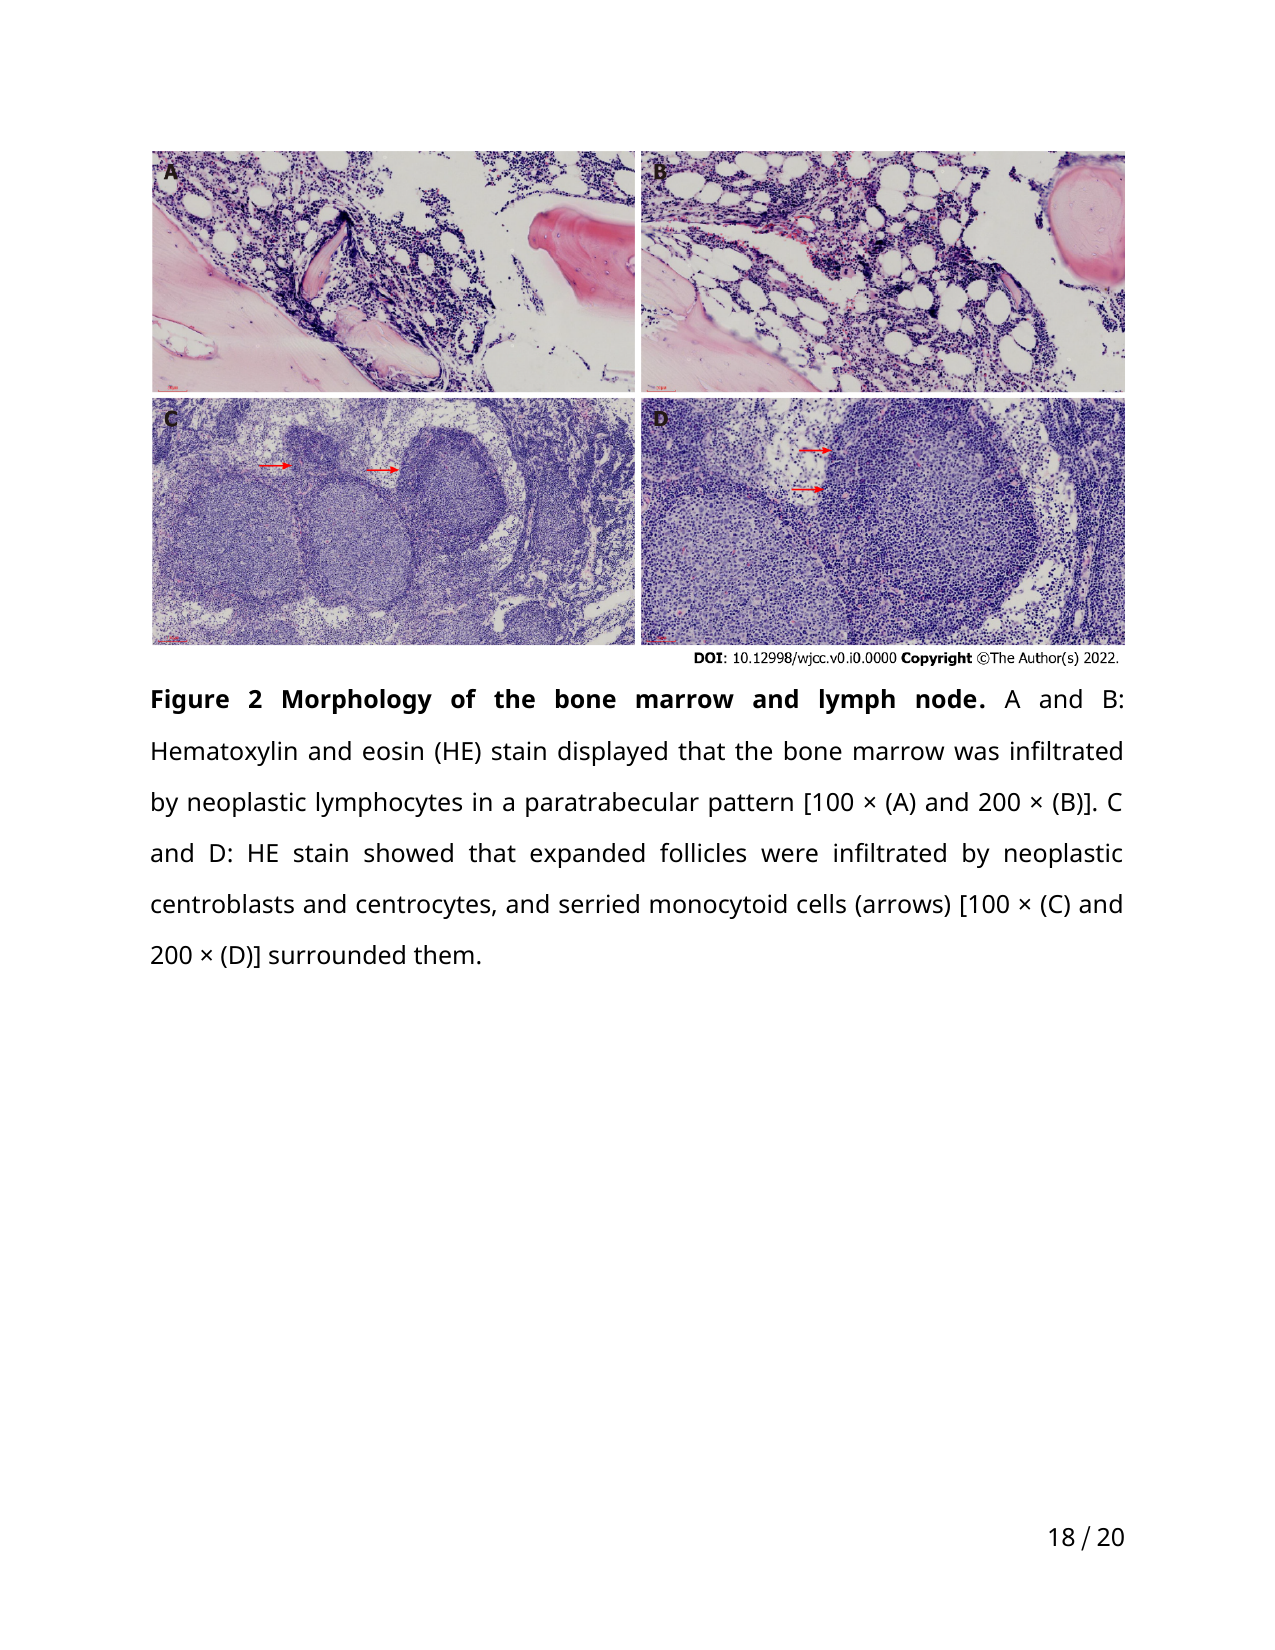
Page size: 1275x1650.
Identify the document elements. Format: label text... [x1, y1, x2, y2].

text Figure 2 Morphology of the bone marrow and lymph node. A and B: Hematoxylin and eosin (HE) stain displayed that the bone marrow was infiltrated by neoplastic lymphocytes in a paratrabecular pattern [100 × (A) and 200 × (B)]. C and D: HE stain showed that expanded follicles were infiltrated by neoplastic centroblasts and centrocytes, and serried monocytoid cells (arrows) [100 × (C) and 200 × (D)] surrounded them. [150, 682, 1125, 971]
picture [150, 150, 1125, 668]
